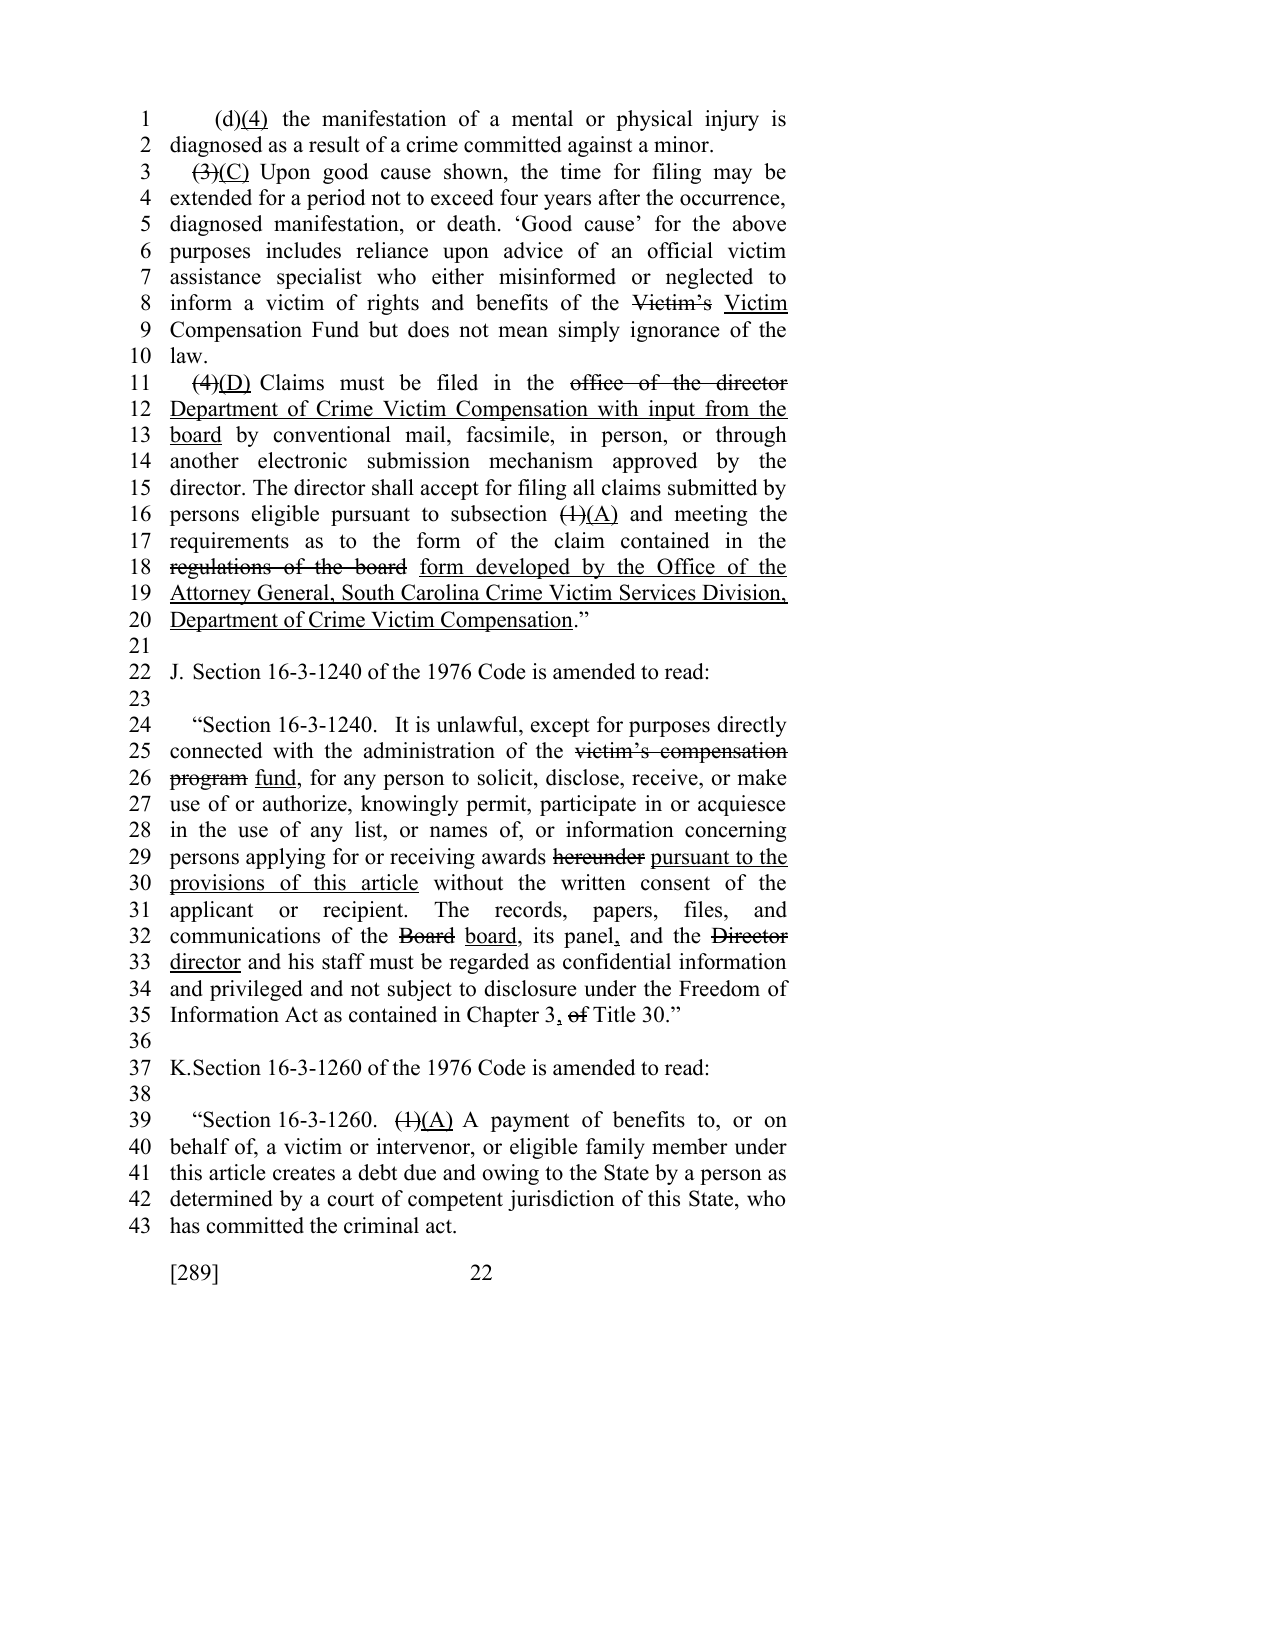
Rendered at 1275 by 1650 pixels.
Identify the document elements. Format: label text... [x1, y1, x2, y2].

text (3)(C) Upon good cause shown, the time for filing may be extended for a period not to exceed four years after the occurrence, diagnosed manifestation, or death. ‘Good cause’ for the above purposes includes reliance upon advice of an official victim assistance specialist who either misinformed or neglected to inform a victim of rights and benefits of the Victim’s Victim Compensation Fund but does not mean simply ignorance of the law. [169, 158, 787, 368]
text “Section 16-3-1260. (1)(A) A payment of benefits to, or on behalf of, a victim or intervenor, or eligible family member under this article creates a debt due and owing to the State by a person as determined by a court of competent jurisdiction of this State, who has committed the criminal act. [169, 1106, 787, 1238]
text (4)(D) Claims must be filed in the office of the director Department of Crime Victim Compensation with input from the board by conventional mail, facsimile, in person, or through another electronic submission mechanism approved by the director. The director shall accept for filing all claims submitted by persons eligible pursuant to subsection (1)(A) and meeting the requirements as to the form of the claim contained in the regulations of the board form developed by the Office of the Attorney General, South Carolina Crime Victim Services Division, Department of Crime Victim Compensation.” [169, 419, 787, 602]
text K. Section 16-3-1260 of the 1976 Code is amended to read: [169, 1054, 787, 1080]
text “Section 16-3-1240. It is unlawful, except for purposes directly connected with the administration of the victim’s compensation program fund, for any person to solicit, disclose, receive, or make use of or authorize, knowingly permit, participate in or acquiesce in the use of any list, or names of, or information concerning persons applying for or receiving awards hereunder pursuant to the provisions of this article without the written consent of the applicant or recipient. The records, papers, files, and communications of the Board board, its panel, and the Director director and his staff must be regarded as confidential information and privileged and not subject to disclosure under the Freedom of Information Act as contained in Chapter 3, of Title 30.” [169, 711, 787, 1027]
text J. Section 16-3-1240 of the 1976 Code is amended to read: [169, 658, 787, 685]
text (d)(4) the manifestation of a mental or physical injury is diagnosed as a result of a crime committed against a minor. [169, 105, 787, 158]
